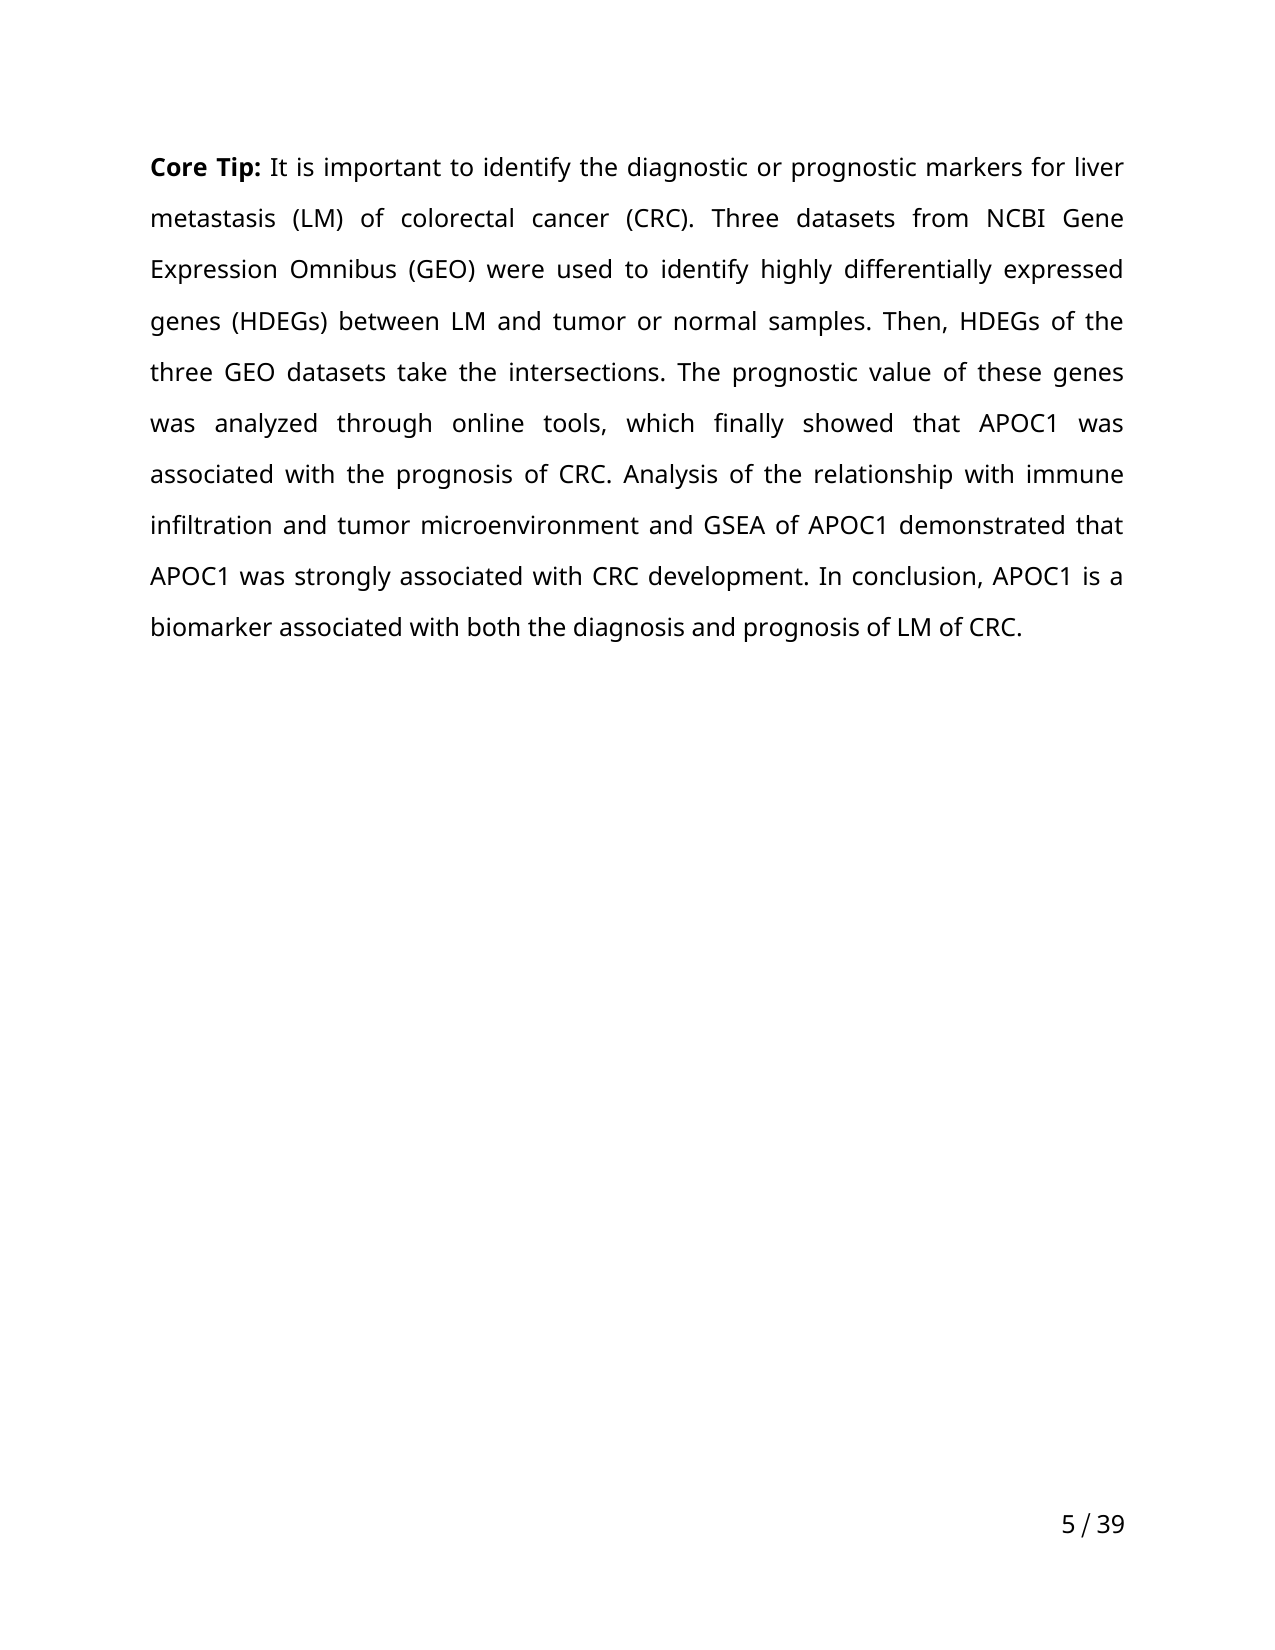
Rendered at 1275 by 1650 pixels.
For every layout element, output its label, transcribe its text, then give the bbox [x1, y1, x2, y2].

text Core Tip: It is important to identify the diagnostic or prognostic markers for liver metastasis (LM) of colorectal cancer (CRC). Three datasets from NCBI Gene Expression Omnibus (GEO) were used to identify highly differentially expressed genes (HDEGs) between LM and tumor or normal samples. Then, HDEGs of the three GEO datasets take the intersections. The prognostic value of these genes was analyzed through online tools, which finally showed that APOC1 was associated with the prognosis of CRC. Analysis of the relationship with immune infiltration and tumor microenvironment and GSEA of APOC1 demonstrated that APOC1 was strongly associated with CRC development. In conclusion, APOC1 is a biomarker associated with both the diagnosis and prognosis of LM of CRC. [150, 150, 1125, 643]
